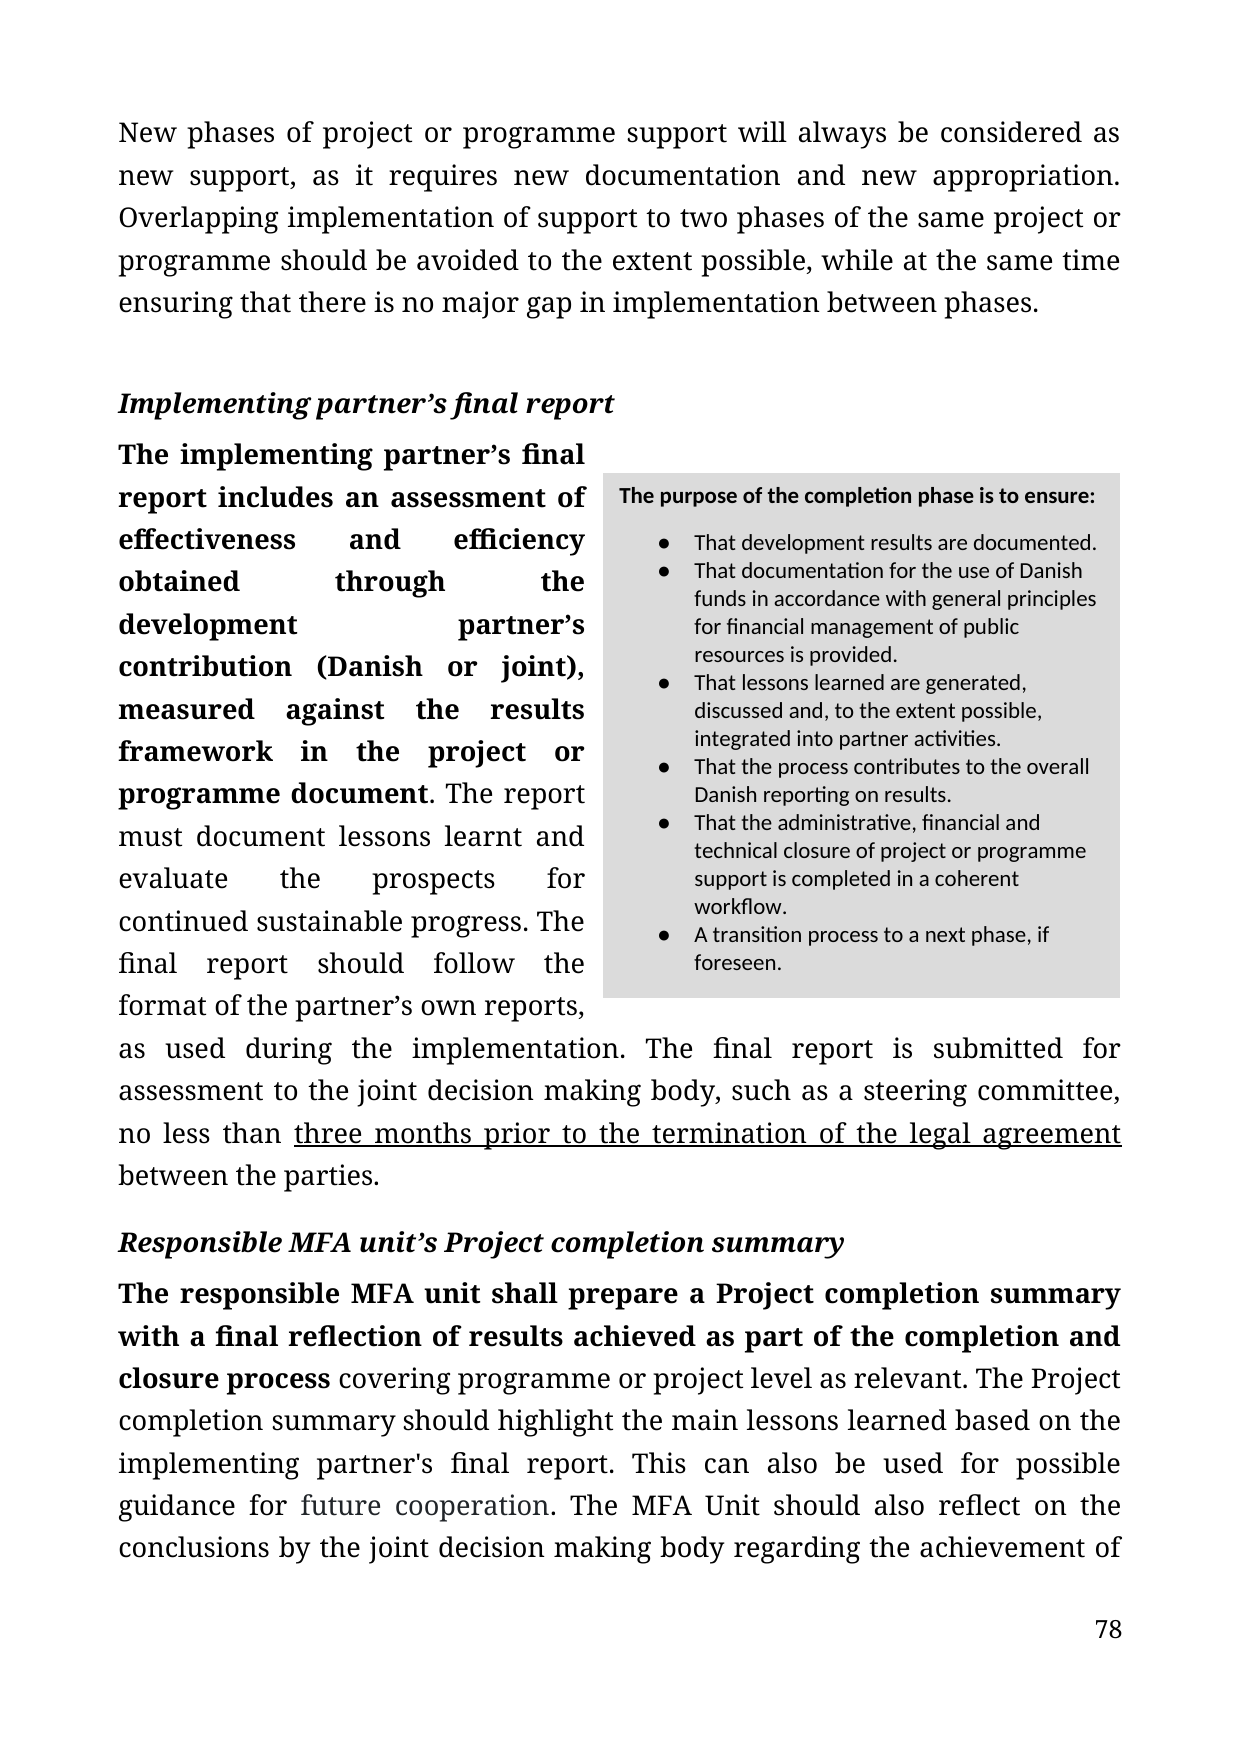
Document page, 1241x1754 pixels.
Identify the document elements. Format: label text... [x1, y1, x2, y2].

text New phases of project or programme support will always be considered as new support, as it requires new documentation and new appropriation. Overlapping implementation of support to two phases of the same project or programme should be avoided to the extent possible, while at the same time ensuring that there is no major gap in implementation between phases. [118, 114, 1122, 320]
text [118, 1274, 1122, 1566]
text Implementing partner’s final report [118, 385, 1122, 422]
list The implementing partner’s final report includes an assessment of effectiveness and efficiency obtained through the development partner’s contribution (Danish or joint), measured against the results framework in the project or programme document. The report must document lessons learnt and evaluate the prospects for continued sustainable progress. The final report should follow the format of the partner’s own reports, as used during the implementation. The final report is submitted for assessment to the joint decision making body, such as a steering committee, no less than three months prior to the termination of the legal agreement between the parties. [118, 436, 1122, 1193]
text Responsible MFA unit’s Project completion summary [118, 1224, 1122, 1261]
